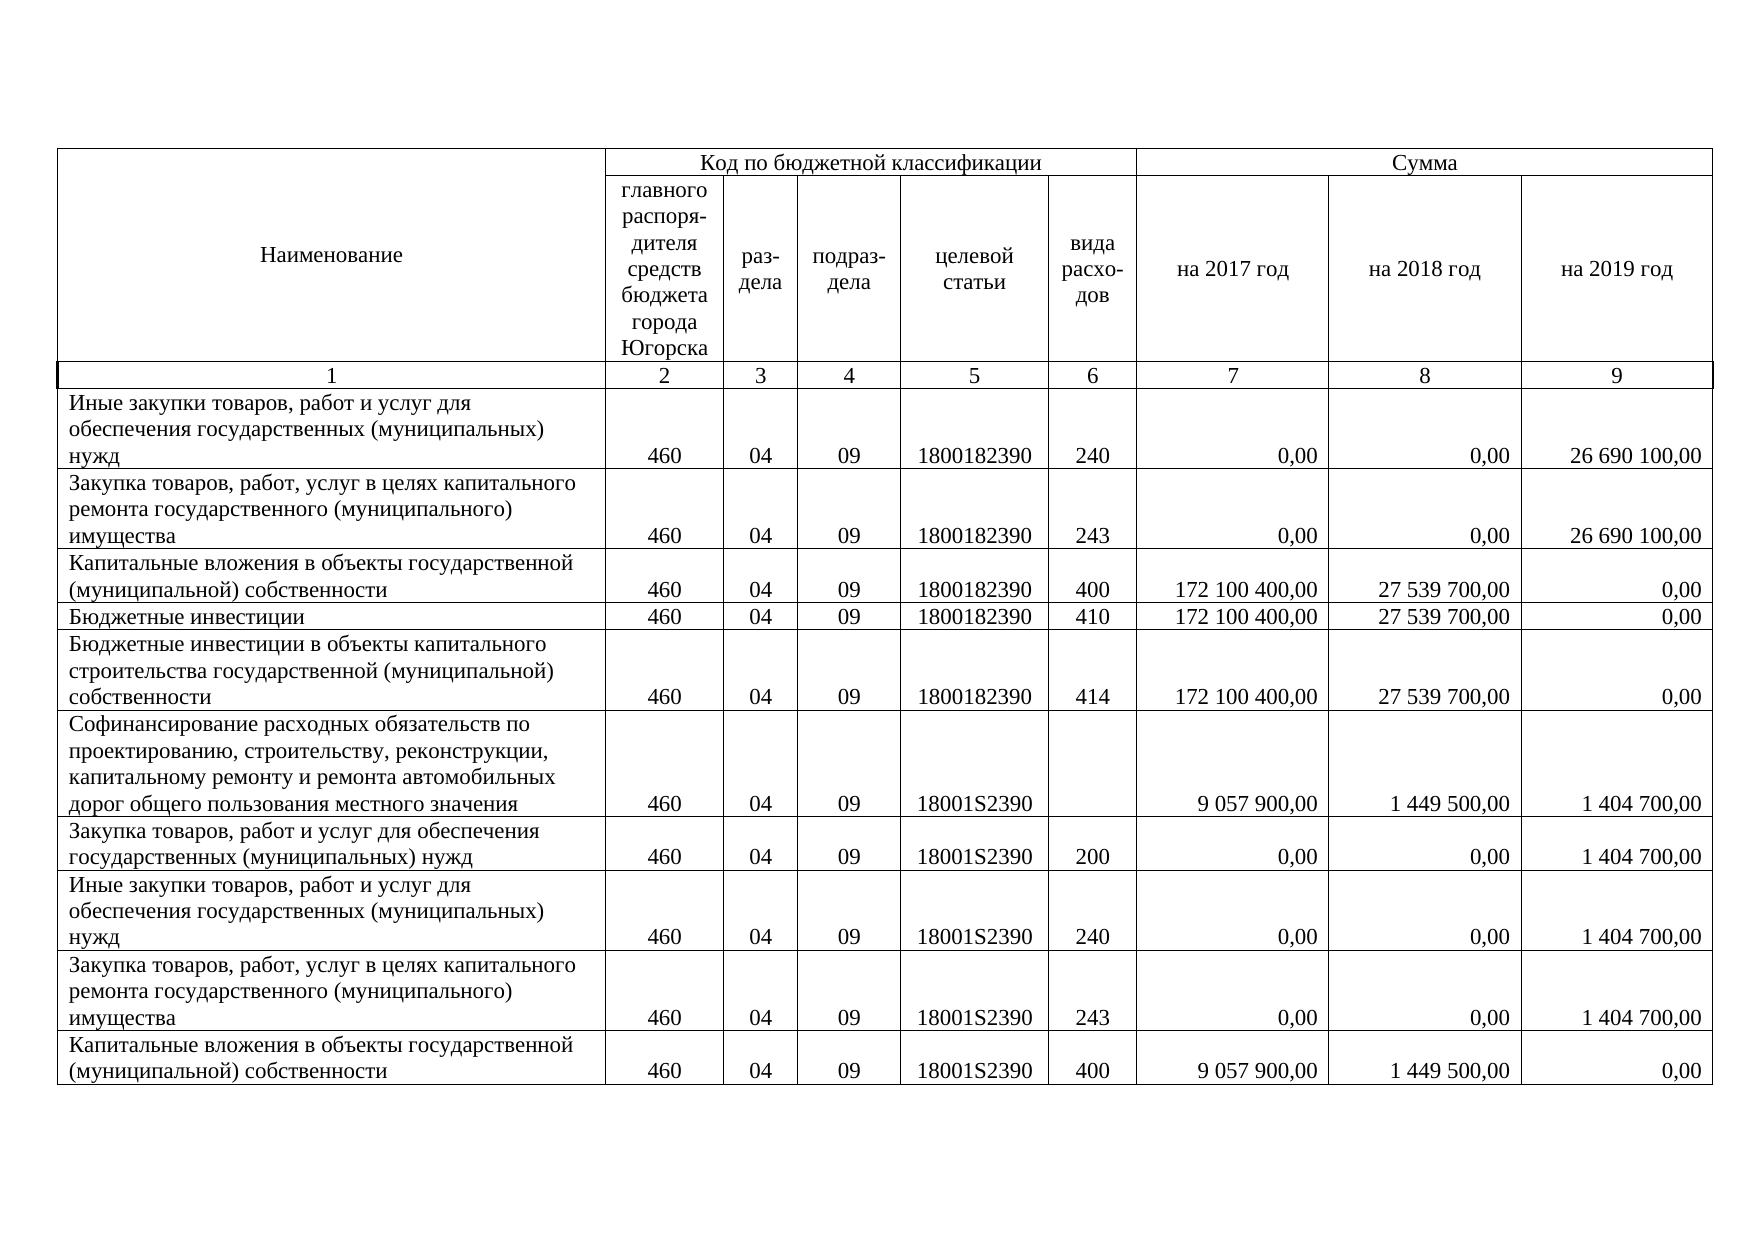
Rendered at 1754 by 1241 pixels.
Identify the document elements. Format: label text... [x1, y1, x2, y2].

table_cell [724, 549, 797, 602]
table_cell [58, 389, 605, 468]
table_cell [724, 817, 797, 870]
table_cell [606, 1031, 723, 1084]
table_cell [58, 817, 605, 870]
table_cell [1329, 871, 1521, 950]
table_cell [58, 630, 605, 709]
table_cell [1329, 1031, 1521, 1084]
table_header Код по бюджетной классификации [606, 149, 1136, 175]
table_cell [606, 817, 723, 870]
table_cell 3 [724, 362, 797, 388]
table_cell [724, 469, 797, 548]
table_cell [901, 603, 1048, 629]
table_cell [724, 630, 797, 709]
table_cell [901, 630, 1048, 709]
table_cell главного распоря-дителя средств бюджета города Югорска [606, 176, 723, 361]
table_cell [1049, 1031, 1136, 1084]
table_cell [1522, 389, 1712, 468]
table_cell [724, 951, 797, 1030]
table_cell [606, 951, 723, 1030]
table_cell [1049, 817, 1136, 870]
table_cell целевой статьи [901, 176, 1048, 361]
table_cell 8 [1329, 362, 1521, 388]
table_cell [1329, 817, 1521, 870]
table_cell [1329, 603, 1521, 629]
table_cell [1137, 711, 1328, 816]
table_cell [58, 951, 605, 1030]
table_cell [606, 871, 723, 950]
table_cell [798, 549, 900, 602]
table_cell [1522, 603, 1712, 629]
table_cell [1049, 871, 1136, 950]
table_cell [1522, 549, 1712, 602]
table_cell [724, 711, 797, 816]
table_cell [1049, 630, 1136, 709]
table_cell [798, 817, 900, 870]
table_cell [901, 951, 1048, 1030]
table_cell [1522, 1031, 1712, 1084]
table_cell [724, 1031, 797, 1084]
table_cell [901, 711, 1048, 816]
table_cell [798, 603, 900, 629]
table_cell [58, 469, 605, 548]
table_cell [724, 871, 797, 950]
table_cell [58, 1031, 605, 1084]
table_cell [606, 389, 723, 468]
table_cell 9 [1522, 362, 1712, 388]
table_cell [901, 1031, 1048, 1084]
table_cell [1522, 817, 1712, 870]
table_cell 2 [606, 362, 723, 388]
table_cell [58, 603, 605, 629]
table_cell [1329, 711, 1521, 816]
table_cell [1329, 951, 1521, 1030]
table_header Наименование [58, 149, 605, 361]
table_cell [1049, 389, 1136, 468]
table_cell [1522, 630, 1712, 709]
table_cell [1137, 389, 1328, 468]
table_cell раз-дела [724, 176, 797, 361]
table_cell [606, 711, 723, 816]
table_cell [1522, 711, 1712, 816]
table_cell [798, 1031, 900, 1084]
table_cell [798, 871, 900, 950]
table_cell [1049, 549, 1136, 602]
table_cell 4 [798, 362, 900, 388]
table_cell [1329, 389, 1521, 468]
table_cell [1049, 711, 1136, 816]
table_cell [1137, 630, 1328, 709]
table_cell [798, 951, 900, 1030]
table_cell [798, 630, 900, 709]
table_cell на 2017 год [1137, 176, 1328, 361]
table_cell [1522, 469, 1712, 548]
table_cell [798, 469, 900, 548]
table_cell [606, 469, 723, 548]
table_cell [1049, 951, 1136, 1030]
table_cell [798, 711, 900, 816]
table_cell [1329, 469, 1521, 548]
table_cell 5 [901, 362, 1048, 388]
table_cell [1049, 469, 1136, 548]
table_cell 1 [59, 362, 605, 388]
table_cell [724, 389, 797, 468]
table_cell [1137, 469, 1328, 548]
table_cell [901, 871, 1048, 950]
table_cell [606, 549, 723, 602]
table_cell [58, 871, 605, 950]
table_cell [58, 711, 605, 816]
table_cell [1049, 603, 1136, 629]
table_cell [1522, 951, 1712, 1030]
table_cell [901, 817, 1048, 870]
table_header Сумма [1137, 149, 1712, 175]
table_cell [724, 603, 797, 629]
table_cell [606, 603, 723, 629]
table_cell на 2019 год [1522, 176, 1712, 361]
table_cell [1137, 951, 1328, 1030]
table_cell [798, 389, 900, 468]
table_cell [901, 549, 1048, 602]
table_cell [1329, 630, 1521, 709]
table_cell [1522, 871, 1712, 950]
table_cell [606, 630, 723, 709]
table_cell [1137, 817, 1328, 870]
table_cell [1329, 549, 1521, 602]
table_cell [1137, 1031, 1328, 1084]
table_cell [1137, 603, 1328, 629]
table_cell вида расхо-дов [1049, 176, 1136, 361]
table_cell 6 [1049, 362, 1136, 388]
table_cell 7 [1137, 362, 1328, 388]
table_cell подраз-дела [798, 176, 900, 361]
table_cell на 2018 год [1329, 176, 1521, 361]
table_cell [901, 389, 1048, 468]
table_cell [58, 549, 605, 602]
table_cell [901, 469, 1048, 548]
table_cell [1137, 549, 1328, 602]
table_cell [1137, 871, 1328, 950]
